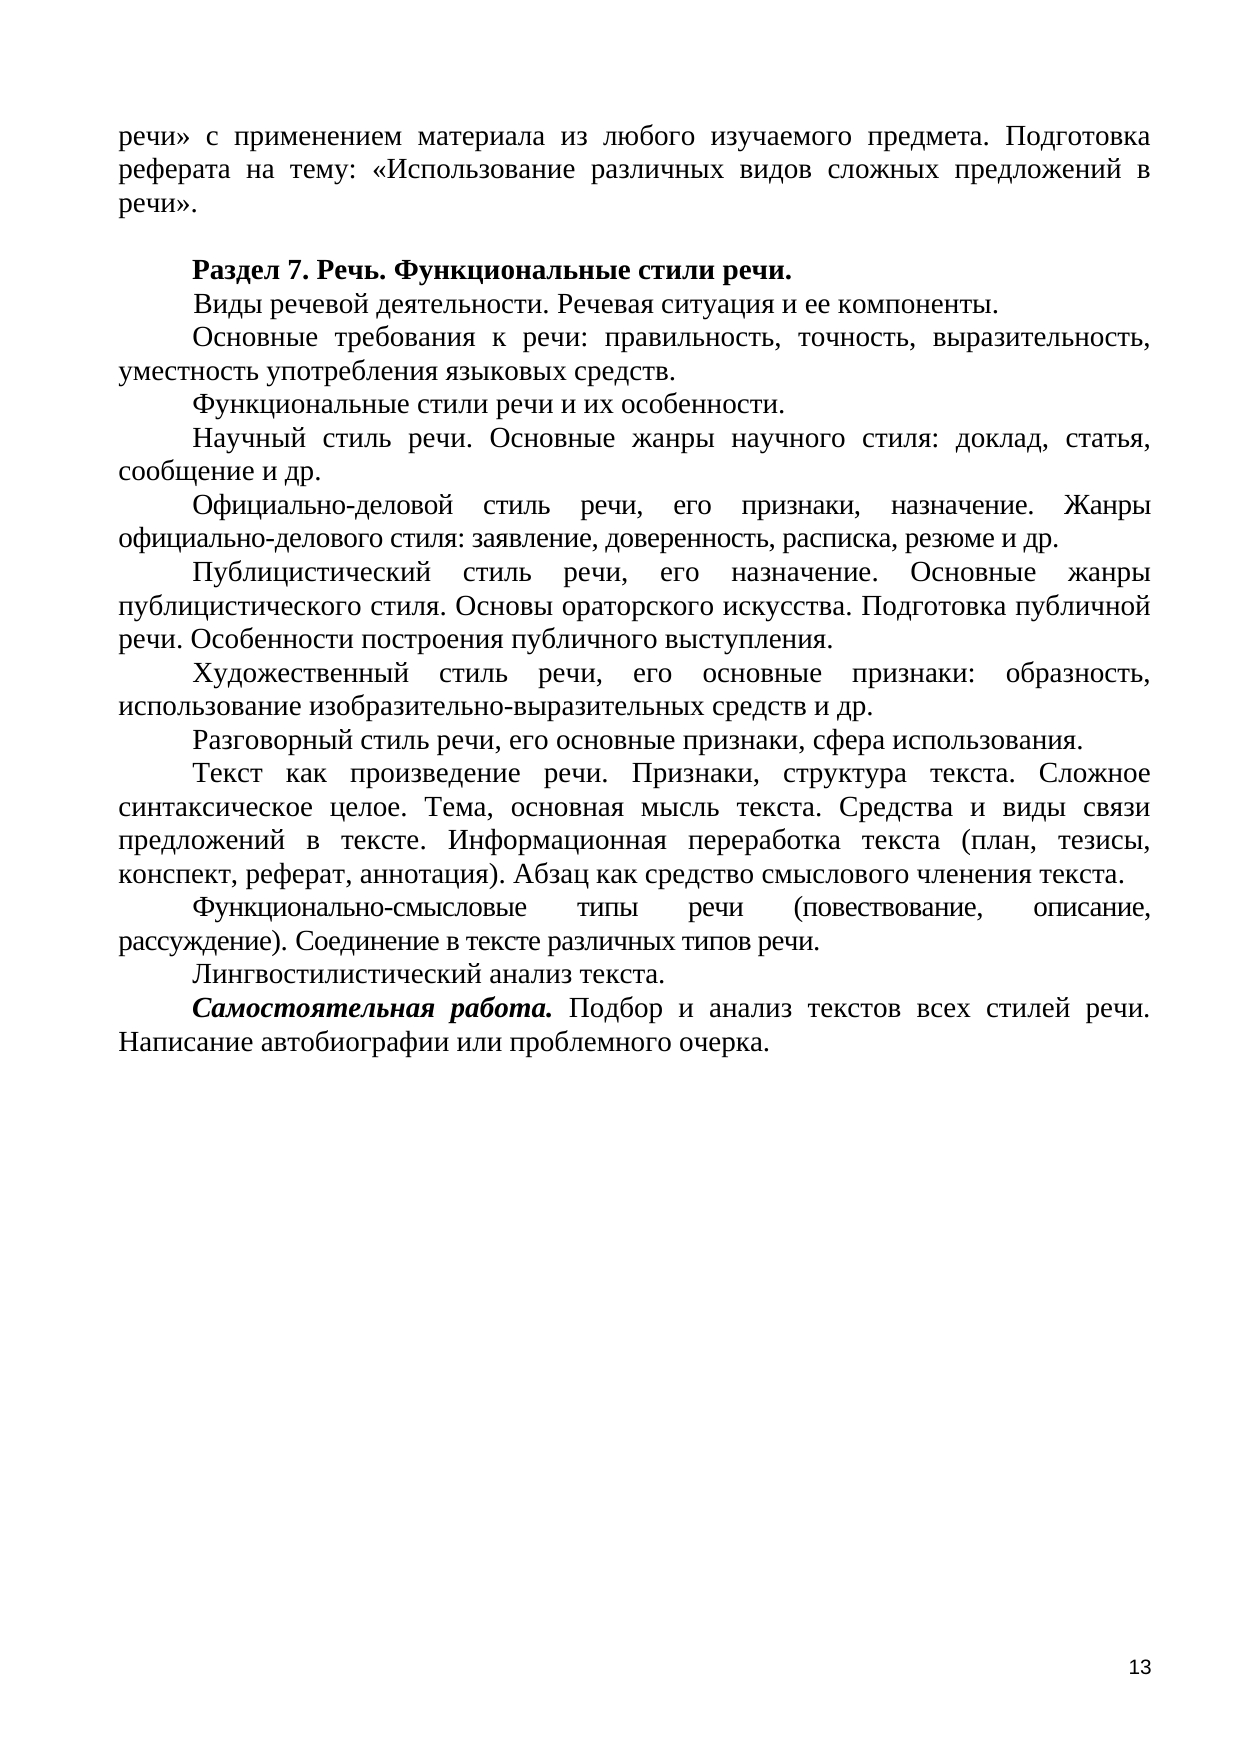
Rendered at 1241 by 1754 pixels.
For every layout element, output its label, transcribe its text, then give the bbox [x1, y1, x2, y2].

text Основные требования к речи: правильность, точность, выразительность, уместность употребления языковых средств. [118, 319, 1152, 386]
subtitle Виды речевой деятельности. Речевая ситуация и ее компоненты. [118, 286, 1152, 319]
text Текст как произведение речи. Признаки, структура текста. Сложное синтаксическое целое. Тема, основная мысль текста. Средства и виды связи предложений в тексте. Информационная переработка текста (план, тезисы, конспект, реферат, аннотация). Абзац как средство смыслового членения текста. [118, 755, 1152, 889]
text Разговорный стиль речи, его основные признаки, сфера использования. [118, 722, 1152, 755]
text Функционально-смысловые типы речи (повествование, описание, рассуждение). Соединение в тексте различных типов речи. [118, 889, 1152, 957]
text Научный стиль речи. Основные жанры научного стиля: доклад, статья, сообщение и др. [118, 420, 1152, 487]
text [118, 118, 1152, 219]
subtitle Раздел 7. Речь. Функциональные стили речи. [118, 252, 1152, 286]
text Функциональные стили речи и их особенности. [118, 386, 1152, 420]
text Самостоятельная работа. Подбор и анализ текстов всех стилей речи. Написание автобиографии или проблемного очерка. [118, 990, 1152, 1057]
text Официально-деловой стиль речи, его признаки, назначение. Жанры официально-делового стиля: заявление, доверенность, расписка, резюме и др. [118, 487, 1152, 554]
text Художественный стиль речи, его основные признаки: образность, использование изобразительно-выразительных средств и др. [118, 655, 1152, 722]
text Лингвостилистический анализ текста. [118, 957, 1152, 990]
text Публицистический стиль речи, его назначение. Основные жанры публицистического стиля. Основы ораторского искусства. Подготовка публичной речи. Особенности построения публичного выступления. [118, 554, 1152, 655]
